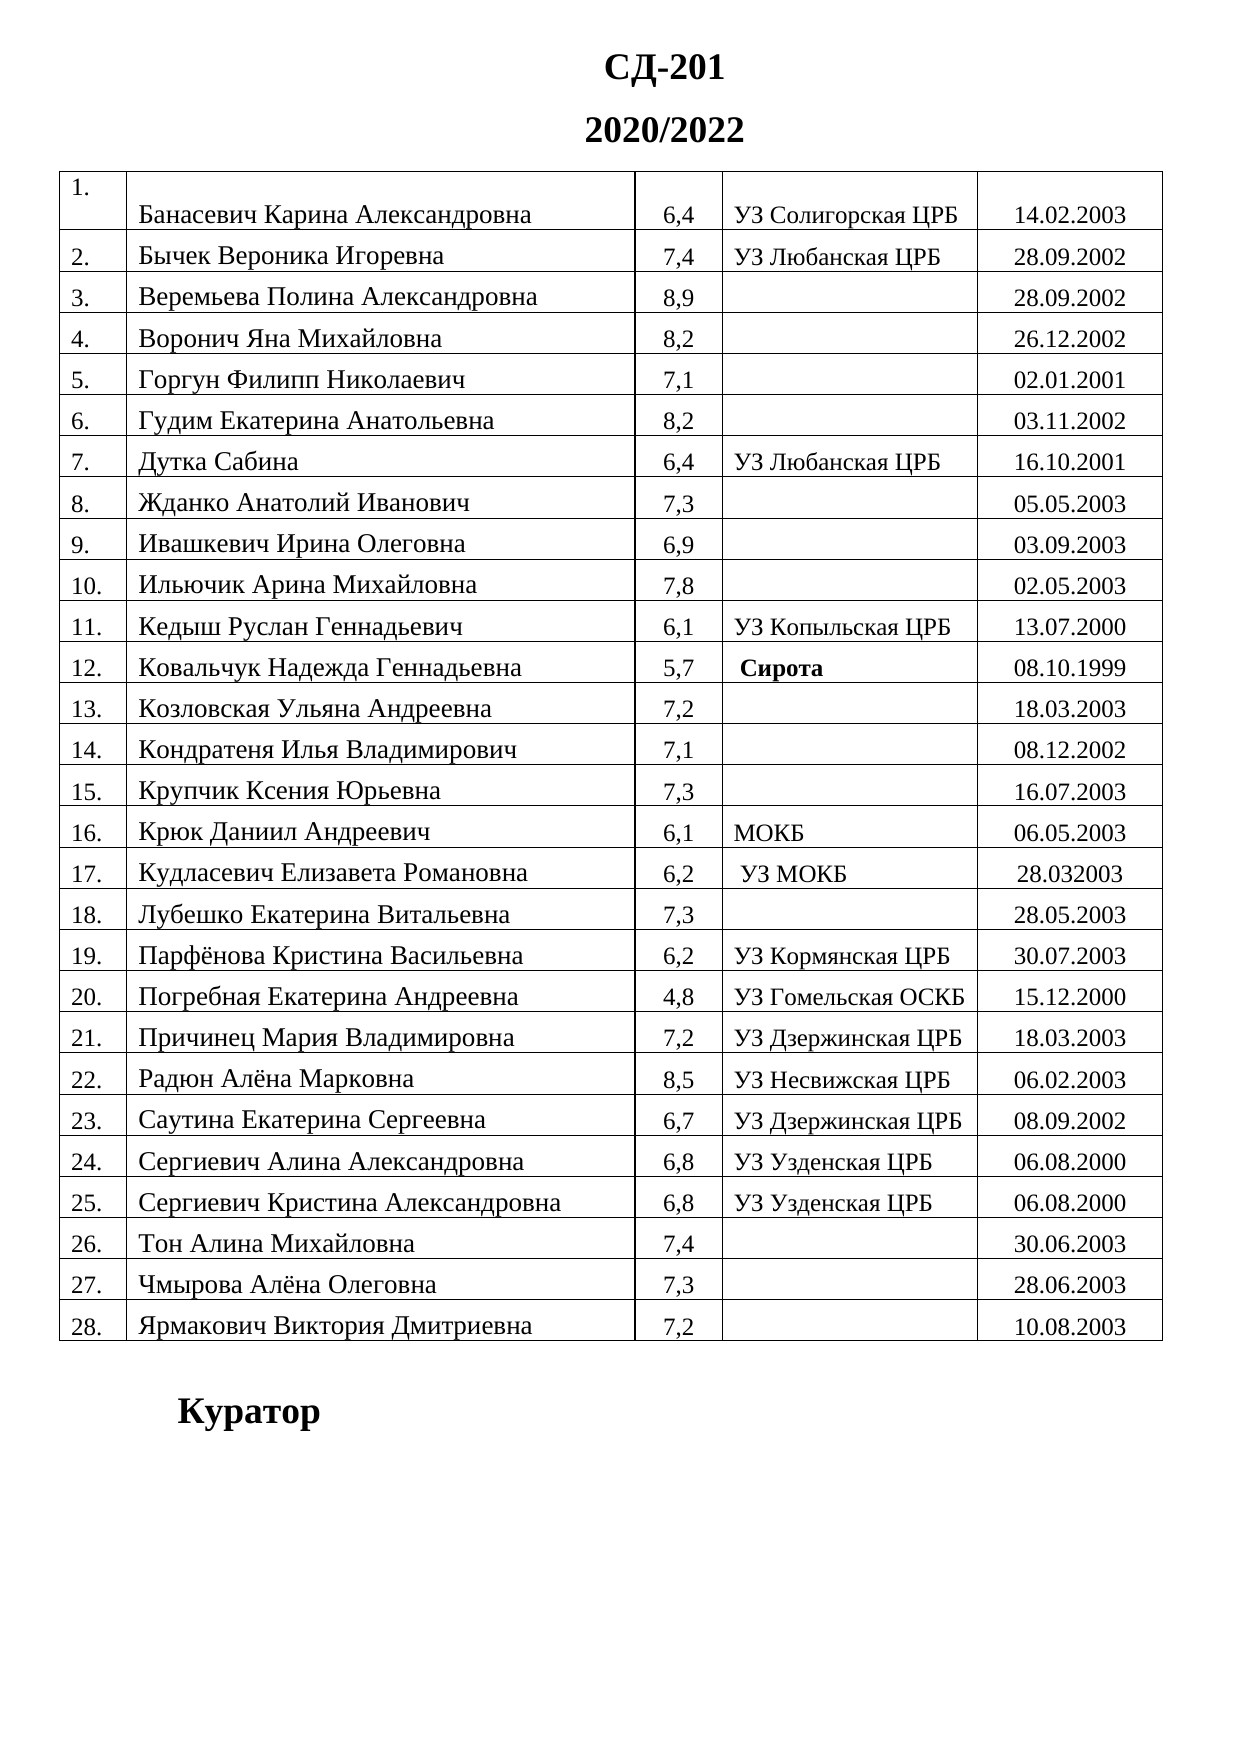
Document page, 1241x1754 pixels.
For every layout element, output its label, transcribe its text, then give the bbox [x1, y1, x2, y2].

table_cell [60, 1136, 126, 1176]
table_cell 26.12.2002 [978, 313, 1162, 353]
table_cell [60, 642, 126, 682]
table_cell Козловская Ульяна Андреевна [127, 683, 634, 723]
table_cell Жданко Анатолий Иванович [127, 477, 634, 517]
table_cell 7,2 [636, 1012, 722, 1052]
table_cell 03.11.2002 [978, 395, 1162, 435]
table_cell 28.06.2003 [978, 1259, 1162, 1299]
table_cell Кудласевич Елизавета Романовна [127, 848, 634, 888]
table_cell УЗ Гомельская ОСКБ [723, 971, 977, 1011]
table_cell Дутка Сабина [127, 436, 634, 476]
table_cell Крюк Даниил Андреевич [127, 806, 634, 847]
table_cell Воронич Яна Михайловна [127, 313, 634, 353]
table_cell УЗ Дзержинская ЦРБ [723, 1012, 977, 1052]
table_cell 7,3 [636, 765, 722, 805]
table_cell 6,8 [636, 1136, 722, 1176]
table_cell Ильючик Арина Михайловна [127, 560, 634, 600]
table_cell УЗ Узденская ЦРБ [723, 1177, 977, 1217]
table_cell [723, 1300, 977, 1340]
table_cell 28.09.2002 [978, 272, 1162, 312]
table_cell Ивашкевич Ирина Олеговна [127, 519, 634, 558]
table_header УЗ Солигорская ЦРБ [723, 172, 977, 229]
table_cell УЗ Узденская ЦРБ [723, 1136, 977, 1176]
table_cell [723, 272, 977, 312]
table_cell УЗ Любанская ЦРБ [723, 436, 977, 476]
table_header 6,4 [636, 172, 722, 229]
table_cell [60, 560, 126, 600]
table_cell 30.07.2003 [978, 930, 1162, 970]
table_cell Тон Алина Михайловна [127, 1218, 634, 1258]
table_cell Ковальчук Надежда Геннадьевна [127, 642, 634, 682]
table_cell Кедыш Руслан Геннадьевич [127, 601, 634, 641]
table_cell [60, 930, 126, 970]
table_cell 8,5 [636, 1053, 722, 1093]
table_cell УЗ Копыльская ЦРБ [723, 601, 977, 641]
table_cell Сирота [723, 642, 977, 682]
table_cell 7,4 [636, 1218, 722, 1258]
table_cell [60, 436, 126, 476]
table_cell 7,3 [636, 1259, 722, 1299]
text СД-201 [177, 44, 1152, 87]
table_cell 30.06.2003 [978, 1218, 1162, 1258]
table_cell 4,8 [636, 971, 722, 1011]
table_cell Крупчик Ксения Юрьевна [127, 765, 634, 805]
table_cell [60, 889, 126, 929]
table_cell УЗ МОКБ [723, 848, 977, 888]
table_cell 28.05.2003 [978, 889, 1162, 929]
table_cell 02.05.2003 [978, 560, 1162, 600]
table_cell 8,2 [636, 395, 722, 435]
table_cell 7,4 [636, 230, 722, 271]
table_cell Сергиевич Кристина Александровна [127, 1177, 634, 1217]
table_cell [60, 724, 126, 764]
table_cell 6,9 [636, 519, 722, 558]
table_cell Причинец Мария Владимировна [127, 1012, 634, 1052]
table_cell 03.09.2003 [978, 519, 1162, 558]
table_cell [60, 683, 126, 723]
table_cell Ярмакович Виктория Дмитриевна [127, 1300, 634, 1340]
table_cell [723, 354, 977, 394]
table_cell 15.12.2000 [978, 971, 1162, 1011]
table_cell 16.10.2001 [978, 436, 1162, 476]
table_cell 16.07.2003 [978, 765, 1162, 805]
table_cell [60, 971, 126, 1011]
table_cell МОКБ [723, 806, 977, 847]
table_cell 18.03.2003 [978, 1012, 1162, 1052]
table_cell 08.12.2002 [978, 724, 1162, 764]
table_cell 7,3 [636, 889, 722, 929]
table_cell [723, 889, 977, 929]
table_cell [60, 354, 126, 394]
table_cell 08.09.2002 [978, 1095, 1162, 1134]
table_cell 7,2 [636, 683, 722, 723]
table_cell [60, 1300, 126, 1340]
table_cell 6,1 [636, 806, 722, 847]
text 2020/2022 [177, 108, 1152, 151]
table_cell 6,1 [636, 601, 722, 641]
table_cell 06.05.2003 [978, 806, 1162, 847]
table_cell 02.01.2001 [978, 354, 1162, 394]
table_cell Гудим Екатерина Анатольевна [127, 395, 634, 435]
table_cell [60, 1218, 126, 1258]
table_cell 5,7 [636, 642, 722, 682]
table_cell 06.02.2003 [978, 1053, 1162, 1093]
table_cell 7,8 [636, 560, 722, 600]
table_cell 8,9 [636, 272, 722, 312]
table_cell 28.09.2002 [978, 230, 1162, 271]
table_cell [60, 395, 126, 435]
table_cell [723, 1259, 977, 1299]
table_cell 7,1 [636, 724, 722, 764]
table_cell 7,2 [636, 1300, 722, 1340]
table_cell УЗ Несвижская ЦРБ [723, 1053, 977, 1093]
table_cell [723, 519, 977, 558]
table_cell УЗ Дзержинская ЦРБ [723, 1095, 977, 1134]
table_cell [60, 230, 126, 271]
table_cell [60, 765, 126, 805]
table_cell 6,8 [636, 1177, 722, 1217]
table_cell [723, 765, 977, 805]
text Куратор [177, 1388, 1152, 1431]
table_cell УЗ Любанская ЦРБ [723, 230, 977, 271]
table_cell 7,1 [636, 354, 722, 394]
table_cell [723, 1218, 977, 1258]
table_cell [60, 601, 126, 641]
table_cell [60, 1177, 126, 1217]
table_cell 10.08.2003 [978, 1300, 1162, 1340]
table_cell [60, 313, 126, 353]
table_header [60, 172, 126, 229]
table_cell Горгун Филипп Николаевич [127, 354, 634, 394]
table_cell Лубешко Екатерина Витальевна [127, 889, 634, 929]
table_cell 05.05.2003 [978, 477, 1162, 517]
table_cell 08.10.1999 [978, 642, 1162, 682]
table_cell 28.032003 [978, 848, 1162, 888]
table_cell [723, 313, 977, 353]
table_cell [60, 519, 126, 558]
table_cell 18.03.2003 [978, 683, 1162, 723]
table_cell [723, 477, 977, 517]
table_cell Веремьева Полина Александровна [127, 272, 634, 312]
table_cell [723, 724, 977, 764]
table_cell Погребная Екатерина Андреевна [127, 971, 634, 1011]
table_cell [723, 560, 977, 600]
table_cell 13.07.2000 [978, 601, 1162, 641]
table_cell 06.08.2000 [978, 1177, 1162, 1217]
table_cell [60, 477, 126, 517]
table_cell 7,3 [636, 477, 722, 517]
table_cell 6,7 [636, 1095, 722, 1134]
table_header 14.02.2003 [978, 172, 1162, 229]
table_cell [60, 1053, 126, 1093]
table_cell [60, 1012, 126, 1052]
table_cell [60, 272, 126, 312]
table_cell Бычек Вероника Игоревна [127, 230, 634, 271]
table_cell [60, 848, 126, 888]
table_cell 06.08.2000 [978, 1136, 1162, 1176]
table_cell Чмырова Алёна Олеговна [127, 1259, 634, 1299]
table_cell УЗ Кормянская ЦРБ [723, 930, 977, 970]
table_cell Парфёнова Кристина Васильевна [127, 930, 634, 970]
table_cell Радюн Алёна Марковна [127, 1053, 634, 1093]
table_cell [60, 1259, 126, 1299]
table_cell [723, 395, 977, 435]
table_cell [60, 806, 126, 847]
table_cell 6,2 [636, 848, 722, 888]
table_cell 6,4 [636, 436, 722, 476]
table_cell 6,2 [636, 930, 722, 970]
table_cell 8,2 [636, 313, 722, 353]
table_cell [60, 1095, 126, 1134]
table_cell [723, 683, 977, 723]
table_cell Саутина Екатерина Сергеевна [127, 1095, 634, 1134]
table_header Банасевич Карина Александровна [127, 172, 634, 229]
table_cell Сергиевич Алина Александровна [127, 1136, 634, 1176]
table_cell Кондратеня Илья Владимирович [127, 724, 634, 764]
